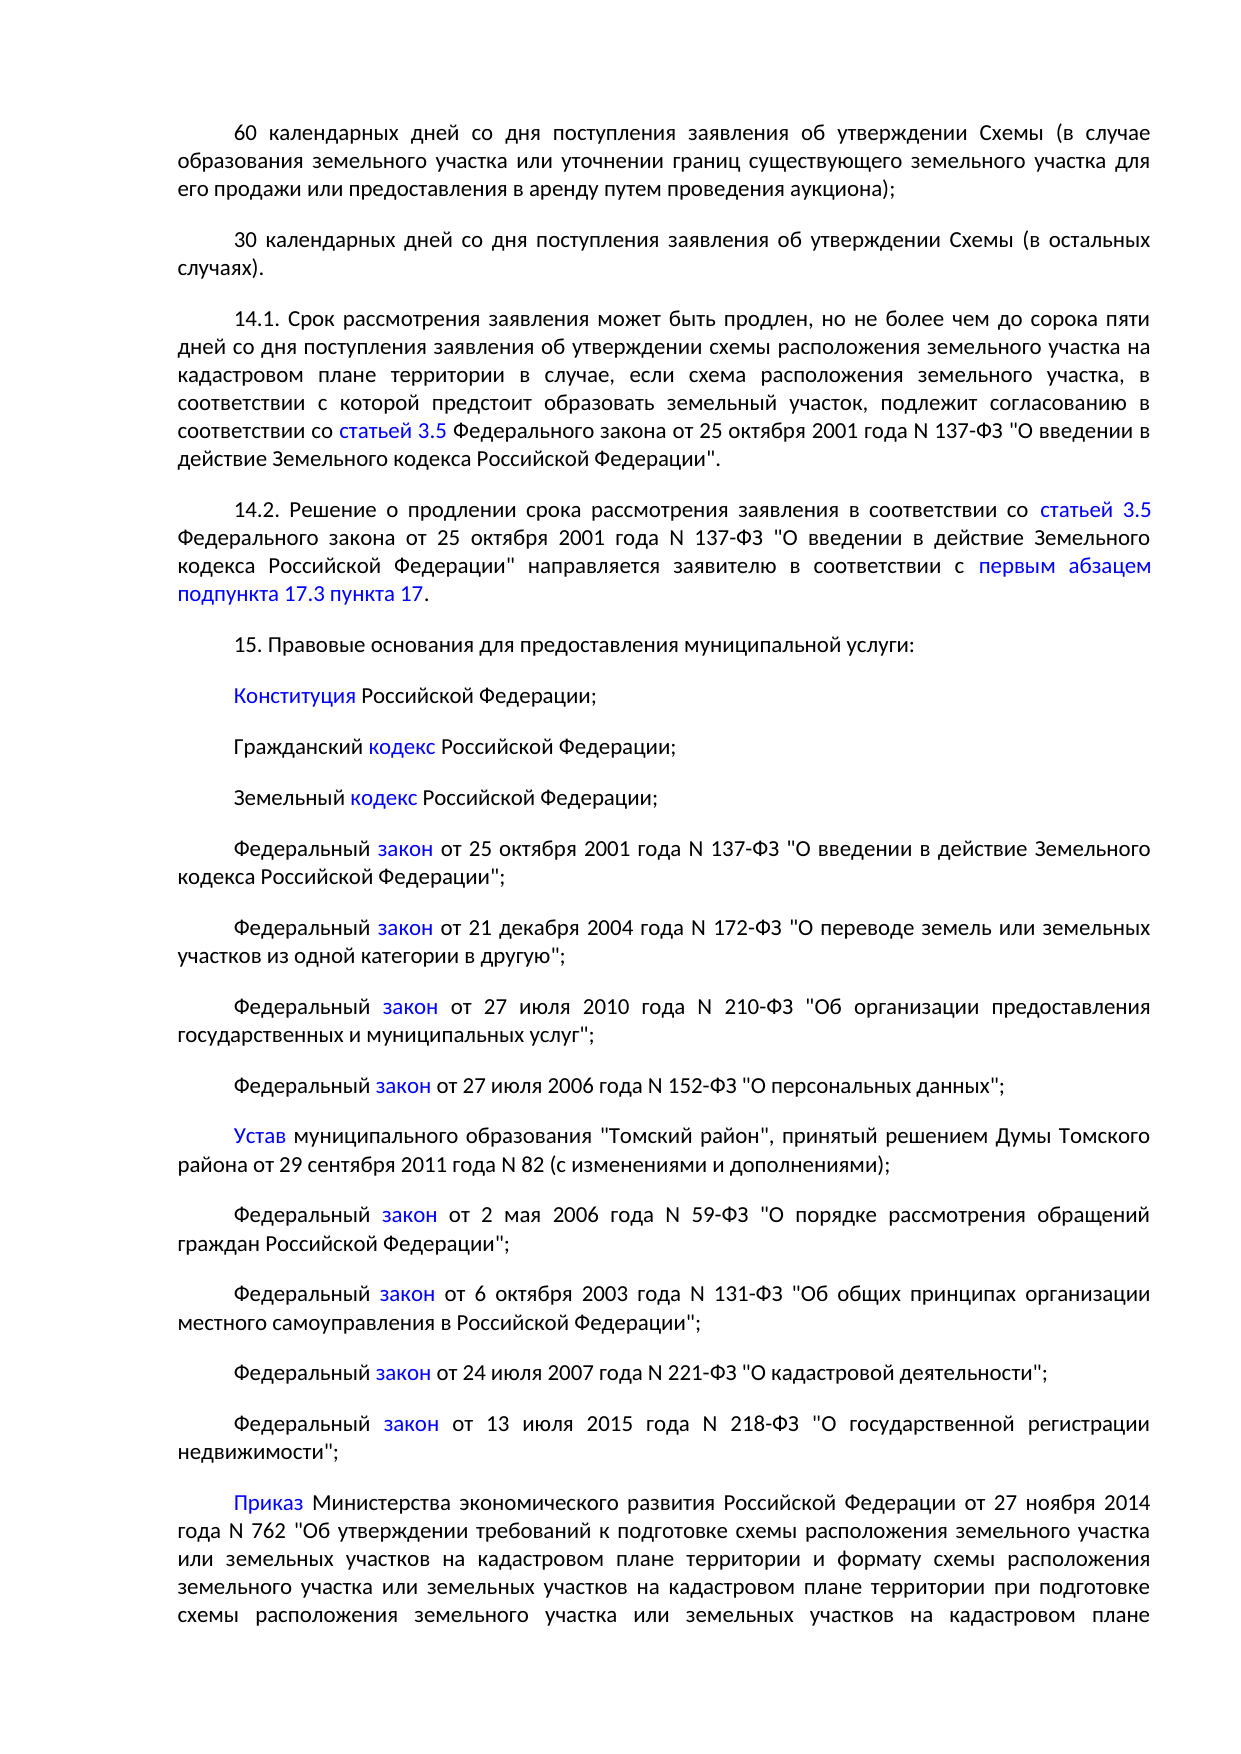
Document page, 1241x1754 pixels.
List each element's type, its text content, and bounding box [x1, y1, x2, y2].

text 14.1. Срок рассмотрения заявления может быть продлен, но не более чем до сорока пяти дней со дня поступления заявления об утверждении схемы расположения земельного участка на кадастровом плане территории в случае, если схема расположения земельного участка, в соответствии с которой предстоит образовать земельный участок, подлежит согласованию в соответствии со статьей 3.5 Федерального закона от 25 октября 2001 года N 137-ФЗ "О введении в действие Земельного кодекса Российской Федерации". [177, 304, 1152, 472]
text Устав муниципального образования "Томский район", принятый решением Думы Томского района от 29 сентября 2011 года N 82 (с изменениями и дополнениями); [177, 1122, 1152, 1178]
text Федеральный закон от 27 июля 2006 года N 152-ФЗ "О персональных данных"; [177, 1071, 1152, 1099]
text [177, 1488, 1152, 1628]
text Конституция Российской Федерации; [177, 681, 1152, 709]
text Федеральный закон от 21 декабря 2004 года N 172-ФЗ "О переводе земель или земельных участков из одной категории в другую"; [177, 913, 1152, 969]
text 30 календарных дней со дня поступления заявления об утверждении Схемы (в остальных случаях). [177, 225, 1152, 281]
text 15. Правовые основания для предоставления муниципальной услуги: [177, 630, 1152, 658]
text Федеральный закон от 24 июля 2007 года N 221-ФЗ "О кадастровой деятельности"; [177, 1358, 1152, 1387]
text 60 календарных дней со дня поступления заявления об утверждении Схемы (в случае образования земельного участка или уточнении границ существующего земельного участка для его продажи или предоставления в аренду путем проведения аукциона); [177, 118, 1152, 202]
text 14.2. Решение о продлении срока рассмотрения заявления в соответствии со статьей 3.5 Федерального закона от 25 октября 2001 года N 137-ФЗ "О введении в действие Земельного кодекса Российской Федерации" направляется заявителю в соответствии с первым абзацем подпункта 17.3 пункта 17. [177, 495, 1152, 607]
text Федеральный закон от 27 июля 2010 года N 210-ФЗ "Об организации предоставления государственных и муниципальных услуг"; [177, 992, 1152, 1048]
text Федеральный закон от 13 июля 2015 года N 218-ФЗ "О государственной регистрации недвижимости"; [177, 1409, 1152, 1466]
text Федеральный закон от 2 мая 2006 года N 59-ФЗ "О порядке рассмотрения обращений граждан Российской Федерации"; [177, 1201, 1152, 1257]
text Федеральный закон от 6 октября 2003 года N 131-ФЗ "Об общих принципах организации местного самоуправления в Российской Федерации"; [177, 1279, 1152, 1336]
text Земельный кодекс Российской Федерации; [177, 783, 1152, 811]
text Гражданский кодекс Российской Федерации; [177, 732, 1152, 760]
text Федеральный закон от 25 октября 2001 года N 137-ФЗ "О введении в действие Земельного кодекса Российской Федерации"; [177, 834, 1152, 890]
